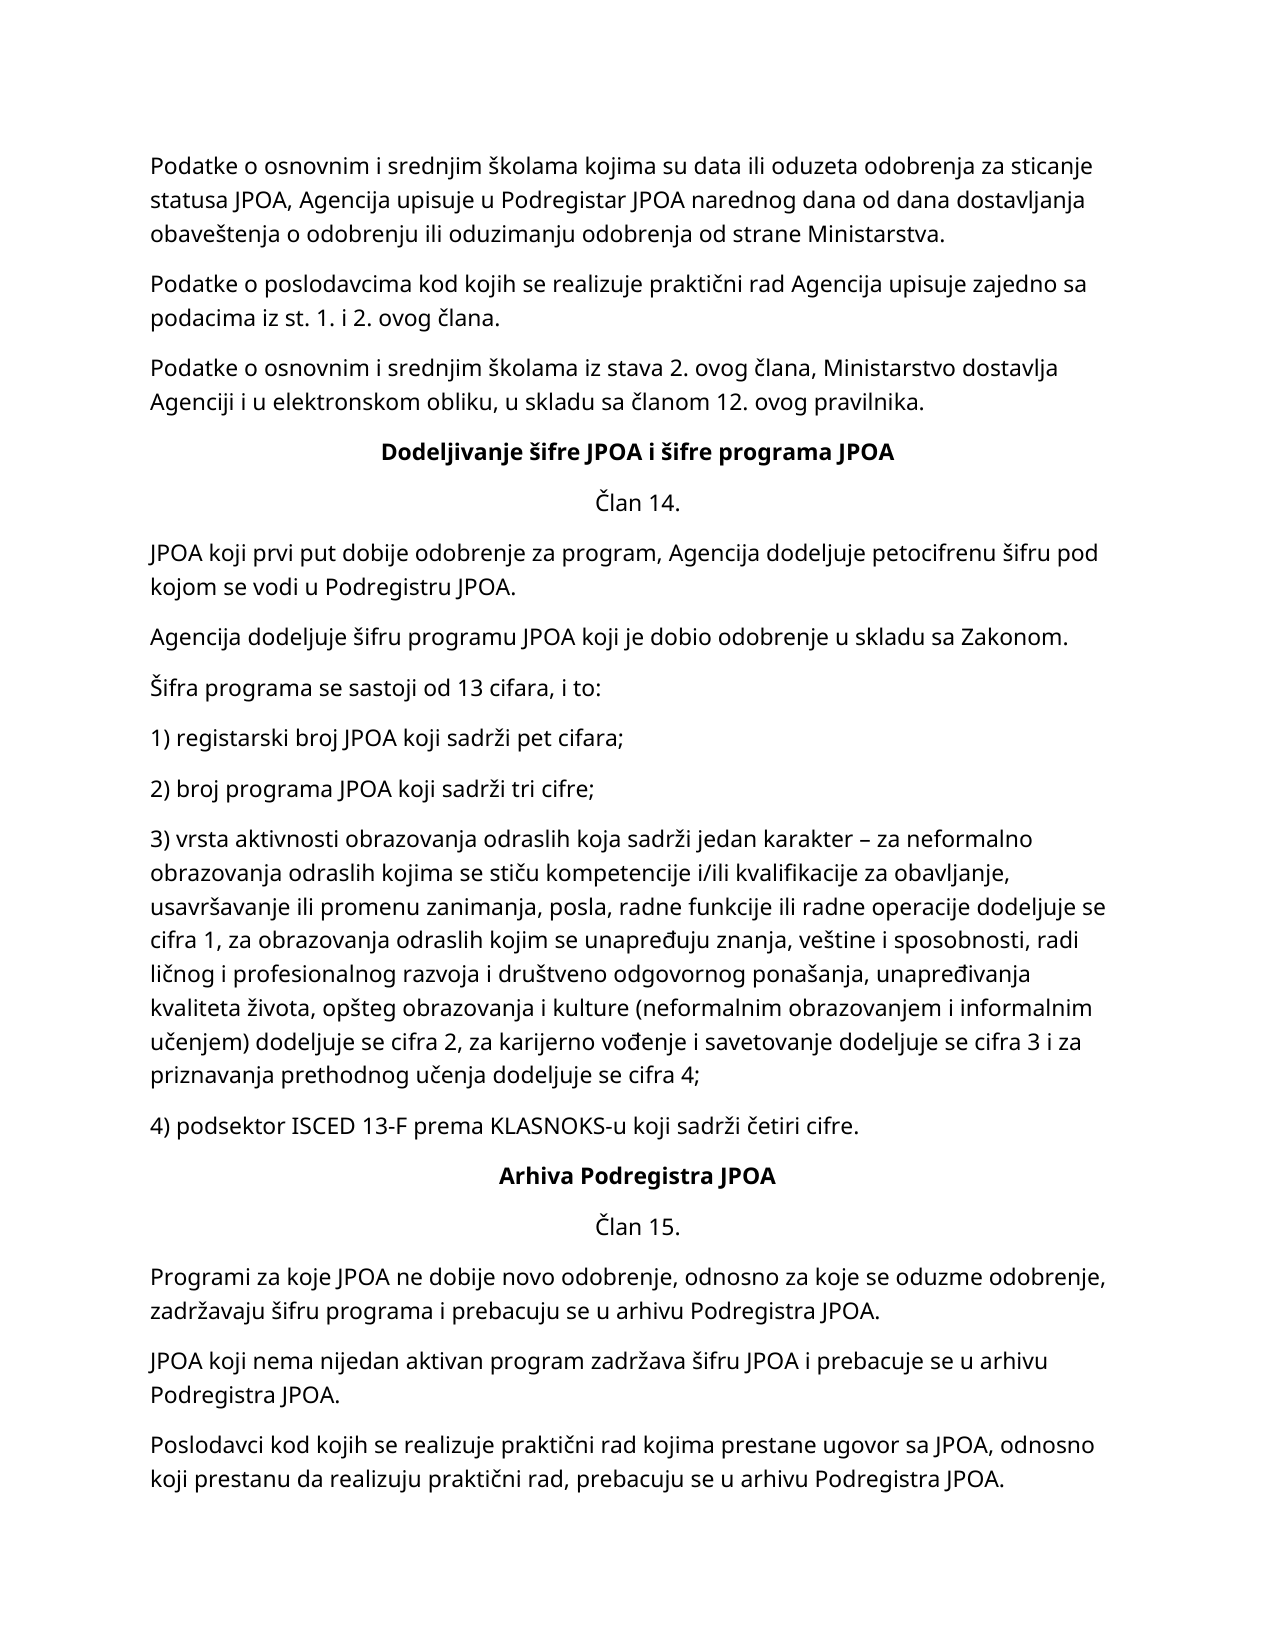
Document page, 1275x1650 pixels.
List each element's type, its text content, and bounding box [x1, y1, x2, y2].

text Član 15. [150, 1210, 1125, 1242]
text Podatke o osnovnim i srednjim školama kojima su data ili oduzeta odobrenja za sticanje statusa JPOA, Agencija upisuje u Podregistar JPOA narednog dana od dana dostavljanja obaveštenja o odobrenju ili oduzimanju odobrenja od strane Ministarstva. [150, 150, 1125, 249]
text 3) vrsta aktivnosti obrazovanja odraslih koja sadrži jedan karakter – za neformalno obrazovanja odraslih kojima se stiču kompetencije i/ili kvalifikacije za obavljanje, usavršavanje ili promenu zanimanja, posla, radne funkcije ili radne operacije dodeljuje se cifra 1, za obrazovanja odraslih kojim se unapređuju znanja, veštine i sposobnosti, radi ličnog i profesionalnog razvoja i društveno odgovornog ponašanja, unapređivanja kvaliteta života, opšteg obrazovanja i kulture (neformalnim obrazovanjem i informalnim učenjem) dodeljuje se cifra 2, za karijerno vođenje i savetovanje dodeljuje se cifra 3 i za priznavanja prethodnog učenja dodeljuje se cifra 4; [150, 823, 1125, 1090]
text Šifra programa se sastoji od 13 cifara, i to: [150, 672, 1125, 703]
text 4) podsektor ISCED 13-F prema KLASNOKS-u koji sadrži četiri cifre. [150, 1109, 1125, 1141]
text Arhiva Podregistra JPOA [150, 1160, 1125, 1191]
text 2) broj programa JPOA koji sadrži tri cifre; [150, 772, 1125, 804]
text Član 14. [150, 487, 1125, 518]
text JPOA koji nema nijedan aktivan program zadržava šifru JPOA i prebacuje se u arhivu Podregistra JPOA. [150, 1345, 1125, 1410]
text Poslodavci kod kojih se realizuje praktični rad kojima prestane ugovor sa JPOA, odnosno koji prestanu da realizuju praktični rad, prebacuju se u arhivu Podregistra JPOA. [150, 1429, 1125, 1494]
text Agencija dodeljuje šifru programu JPOA koji je dobio odobrenje u skladu sa Zakonom. [150, 621, 1125, 652]
text Dodeljivanje šifre JPOA i šifre programa JPOA [150, 436, 1125, 467]
text Programi za koje JPOA ne dobije novo odobrenje, odnosno za koje se oduzme odobrenje, zadržavaju šifru programa i prebacuju se u arhivu Podregistra JPOA. [150, 1261, 1125, 1326]
text Podatke o osnovnim i srednjim školama iz stava 2. ovog člana, Ministarstvo dostavlja Agenciji i u elektronskom obliku, u skladu sa članom 12. ovog pravilnika. [150, 352, 1125, 417]
text 1) registarski broj JPOA koji sadrži pet cifara; [150, 722, 1125, 753]
text JPOA koji prvi put dobije odobrenje za program, Agencija dodeljuje petocifrenu šifru pod kojom se vodi u Podregistru JPOA. [150, 537, 1125, 602]
text Podatke o poslodavcima kod kojih se realizuje praktični rad Agencija upisuje zajedno sa podacima iz st. 1. i 2. ovog člana. [150, 268, 1125, 333]
